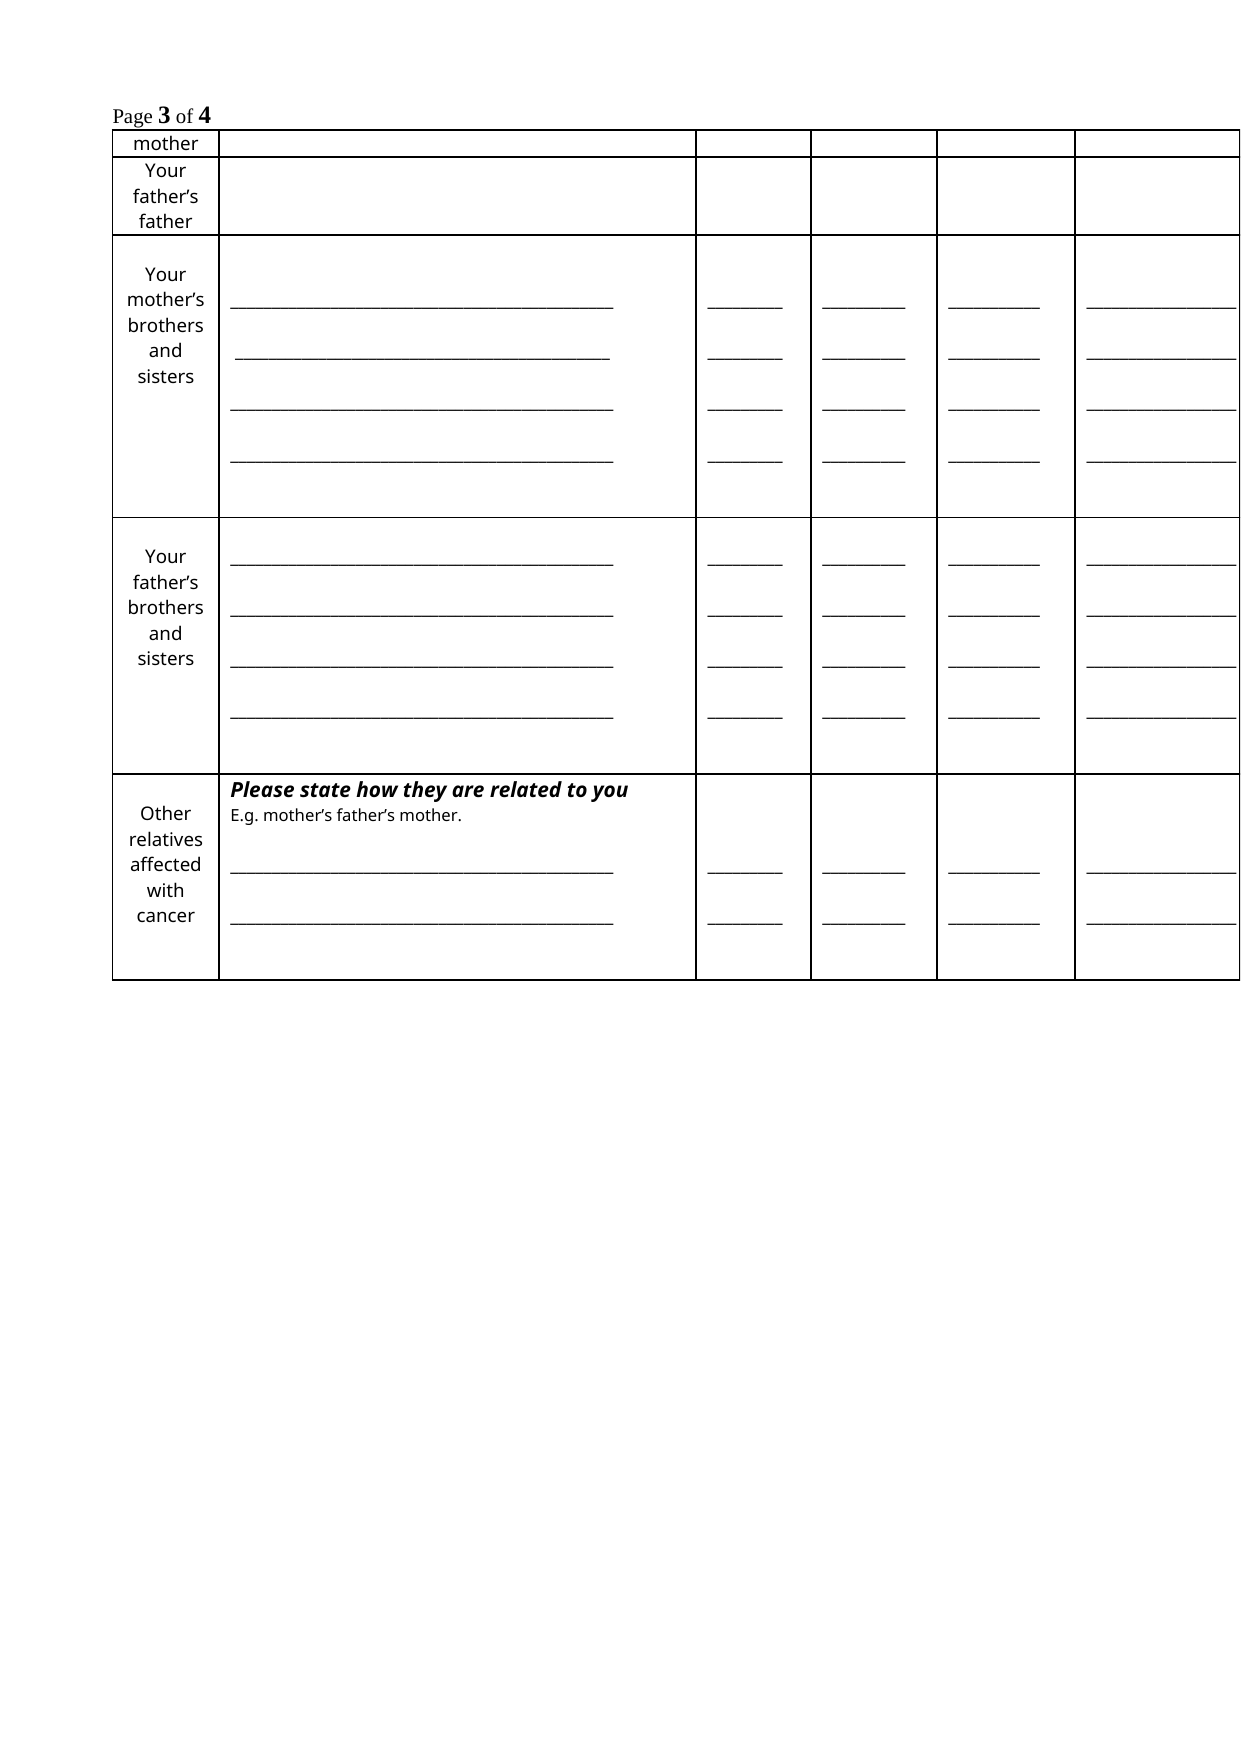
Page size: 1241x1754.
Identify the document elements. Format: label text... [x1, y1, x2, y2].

table_cell _________ _________ _________ _________ [697, 236, 810, 516]
table_cell [812, 131, 936, 156]
table_cell [938, 158, 1074, 234]
table_cell __________ __________ __________ __________ [812, 236, 936, 516]
table_cell __________ __________ __________ __________ [812, 518, 936, 773]
table_cell __________________ __________________ __________________ __________________ [1076, 518, 1239, 773]
table_cell __________________ __________________ [1076, 775, 1239, 979]
table_cell Your mother’s brothers and sisters [113, 236, 218, 516]
table_cell [697, 158, 810, 234]
table_cell Your father’s father [113, 158, 218, 234]
table_cell [1076, 131, 1239, 156]
table_cell [697, 131, 810, 156]
table_cell [220, 131, 695, 156]
table_cell ___________ ___________ [938, 775, 1074, 979]
table_cell __________ __________ [812, 775, 936, 979]
table_cell ______________________________________________ _____________________________________________ ______________________________________________ ______________________________________________ [220, 236, 695, 516]
table_cell Please state how they are related to you E.g. mother’s father’s mother. ______________________________________________ ______________________________________________ [220, 775, 695, 979]
table_cell __________________ __________________ __________________ __________________ [1076, 236, 1239, 516]
table_cell [220, 158, 695, 234]
table_cell _________ _________ [697, 775, 810, 979]
table_cell Other relatives affected with cancer [113, 775, 218, 979]
table_cell ___________ ___________ ___________ ___________ [938, 518, 1074, 773]
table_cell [113, 131, 218, 156]
table_cell _________ _________ _________ _________ [697, 518, 810, 773]
table_cell ___________ ___________ ___________ ___________ [938, 236, 1074, 516]
table_cell [1076, 158, 1239, 234]
table_cell [812, 158, 936, 234]
table_cell [938, 131, 1074, 156]
table_cell ______________________________________________ ______________________________________________ ______________________________________________ ______________________________________________ [220, 518, 695, 773]
table_cell Your father’s brothers and sisters [113, 518, 218, 773]
